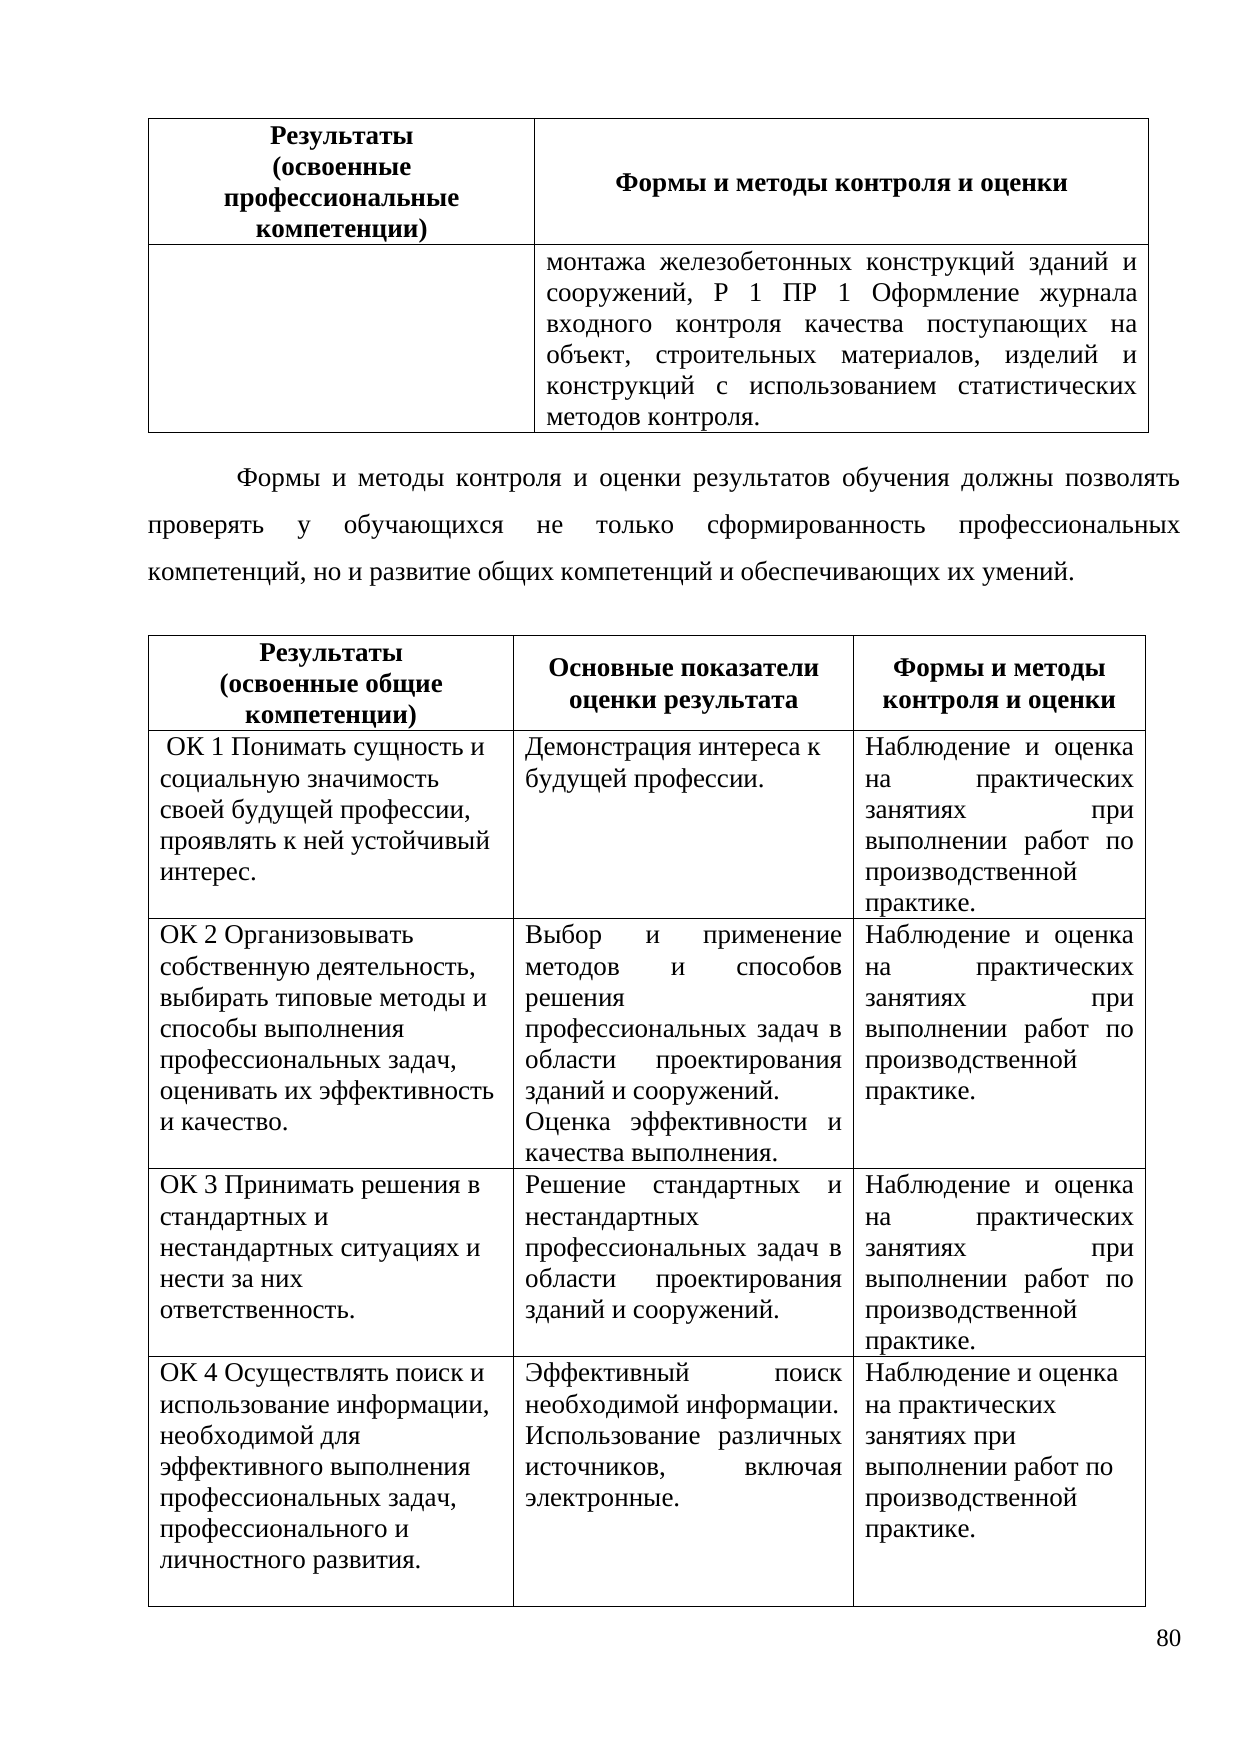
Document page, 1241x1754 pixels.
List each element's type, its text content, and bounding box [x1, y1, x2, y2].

table_header Результаты (освоенные общие компетенции) [149, 636, 513, 729]
table_cell Наблюдение и оценка на практических занятиях при выполнении работ по производственной практике. [854, 731, 1145, 917]
table_header Формы и методы контроля и оценки [854, 636, 1145, 729]
table_cell ОК 4 Осуществлять поиск и использование информации, необходимой для эффективного выполнения профессиональных задач, профессионального и личностного развития. [149, 1357, 513, 1606]
table_cell Наблюдение и оценка на практических занятиях при выполнении работ по производственной практике. [854, 919, 1145, 1168]
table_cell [535, 245, 1148, 432]
table_header Основные показатели оценки результата [514, 636, 853, 729]
table_cell Наблюдение и оценка на практических занятиях при выполнении работ по производственной практике. [854, 1169, 1145, 1356]
table_cell Выбор и применение методов и способов решения профессиональных задач в области проектирования зданий и сооружений. Оценка эффективности и качества выполнения. [514, 919, 853, 1168]
text Формы и методы контроля и оценки результатов обучения должны позволять проверять у обучающихся не только сформированность профессиональных компетенций, но и развитие общих компетенций и обеспечивающих их умений. [148, 461, 1181, 586]
table_cell ОК 3 Принимать решения в стандартных и нестандартных ситуациях и нести за них ответственность. [149, 1169, 513, 1356]
table_cell ОК 2 Организовывать собственную деятельность, выбирать типовые методы и способы выполнения профессиональных задач, оценивать их эффективность и качество. [149, 919, 513, 1168]
table_cell ОК 1 Понимать сущность и социальную значимость своей будущей профессии, проявлять к ней устойчивый интерес. [149, 731, 513, 917]
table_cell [149, 245, 534, 432]
table_cell Демонстрация интереса к будущей профессии. [514, 731, 853, 917]
table_header Результаты (освоенные профессиональные компетенции) [149, 119, 534, 244]
table_cell Эффективный поиск необходимой информации. Использование различных источников, включая электронные. [514, 1357, 853, 1606]
table_header Формы и методы контроля и оценки [535, 119, 1148, 244]
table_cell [854, 1357, 1145, 1606]
table_cell Решение стандартных и нестандартных профессиональных задач в области проектирования зданий и сооружений. [514, 1169, 853, 1356]
